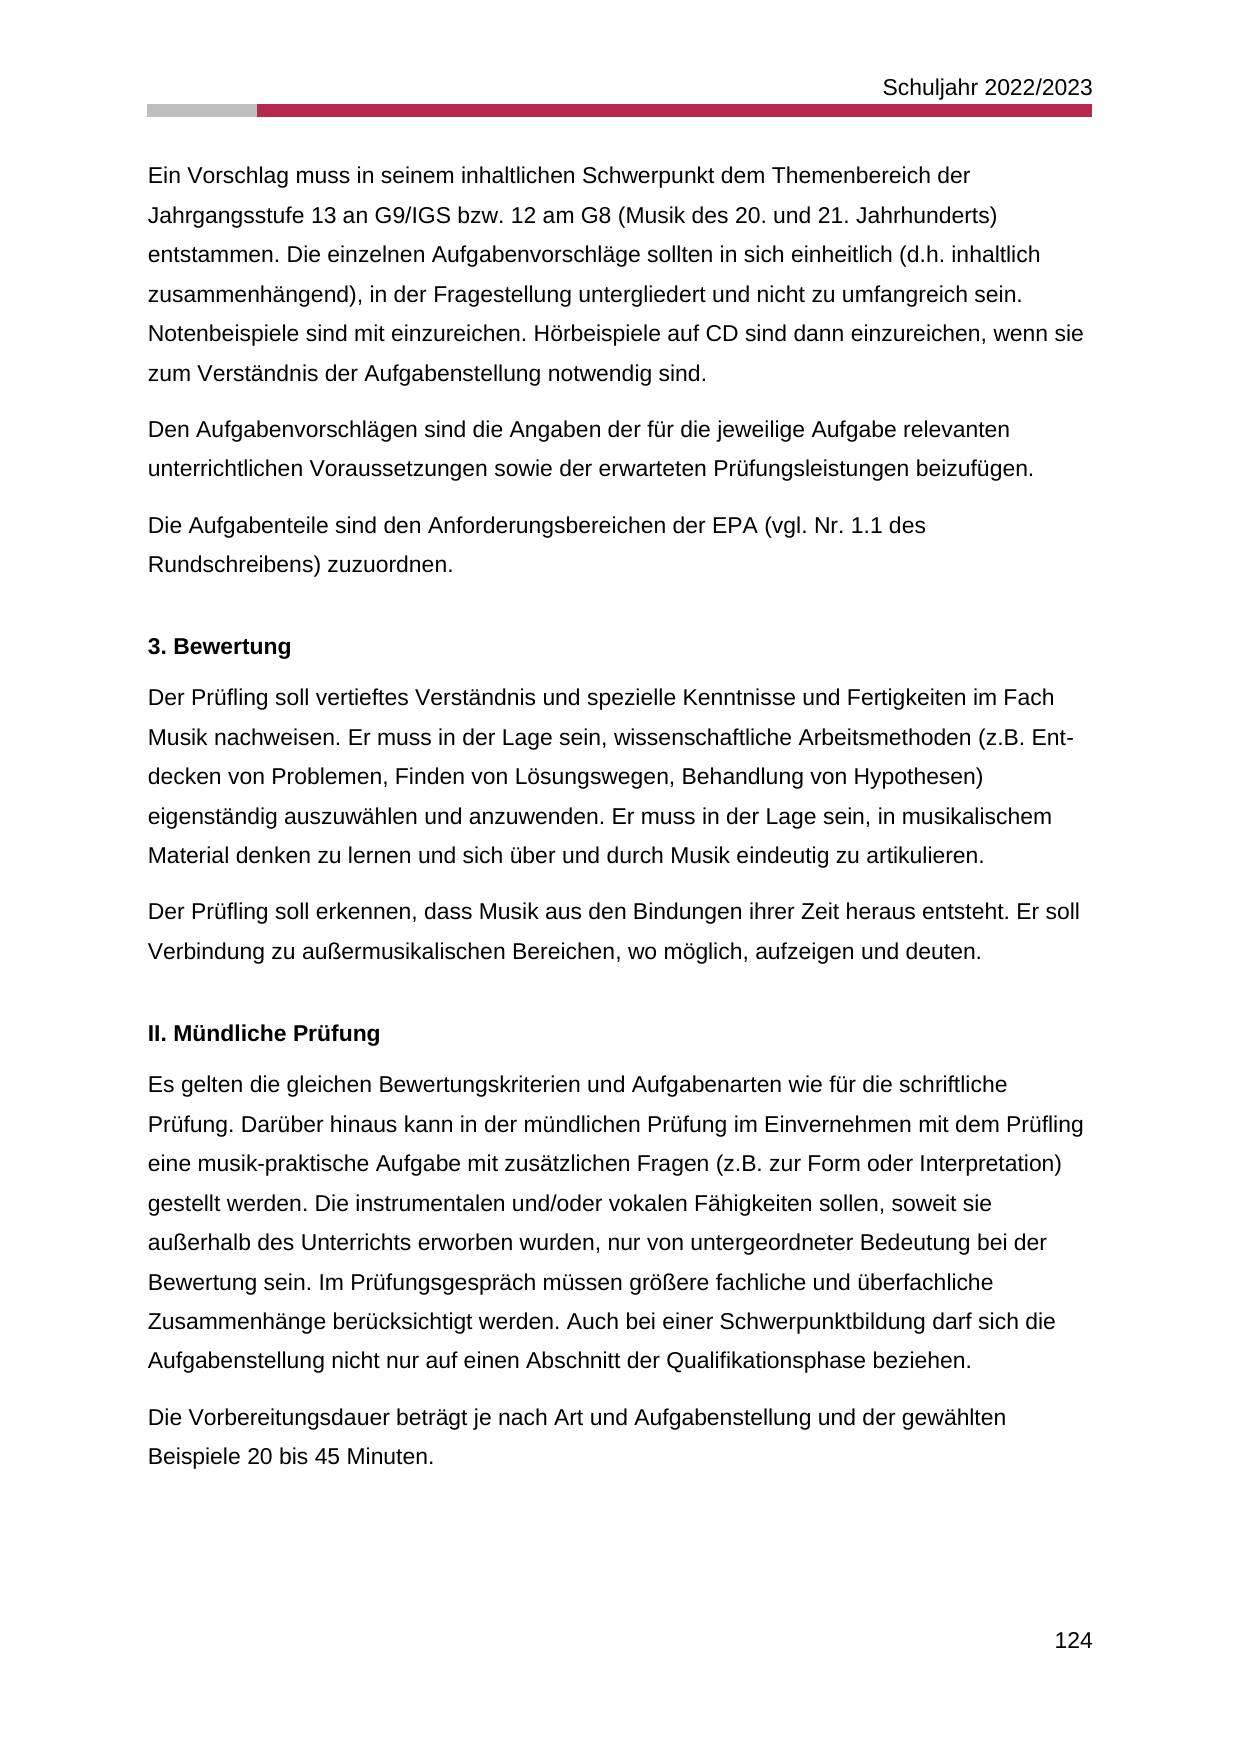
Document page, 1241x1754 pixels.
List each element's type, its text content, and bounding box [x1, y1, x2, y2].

text Der Prüfling soll erkennen, dass Musik aus den Bindungen ihrer Zeit heraus entsteht. Er soll Verbindung zu außermusikalischen Bereichen, wo möglich, aufzeigen und deuten. [148, 898, 1092, 964]
text Es gelten die gleichen Bewertungskriterien und Aufgabenarten wie für die schriftliche Prüfung. Darüber hinaus kann in der mündlichen Prüfung im Einvernehmen mit dem Prüfling eine musik-praktische Aufgabe mit zusätzlichen Fragen (z.B. zur Form oder Interpretation) gestellt werden. Die instrumentalen und/oder vokalen Fähigkeiten sollen, soweit sie außerhalb des Unterrichts erworben wurden, nur von untergeordneter Bedeutung bei der Bewertung sein. Im Prüfungsgespräch müssen größere fachliche und überfachliche Zusammenhänge berücksichtigt werden. Auch bei einer Schwerpunktbildung darf sich die Aufgabenstellung nicht nur auf einen Abschnitt der Qualifikationsphase beziehen. [148, 1071, 1092, 1374]
text Die Vorbereitungsdauer beträgt je nach Art und Aufgabenstellung und der gewählten Beispiele 20 bis 45 Minuten. [148, 1403, 1092, 1469]
text Die Aufgabenteile sind den Anforderungsbereichen der EPA (vgl. Nr. 1.1 des Rundschreibens) zuzuordnen. [148, 512, 1092, 577]
subtitle 3. Bewertung [148, 628, 1092, 659]
subtitle II. Mündliche Prüfung [148, 1015, 1092, 1046]
text Der Prüfling soll vertieftes Verständnis und spezielle Kenntnisse und Fertigkeiten im Fach Musik nachweisen. Er muss in der Lage sein, wissenschaftliche Arbeitsmethoden (z.B. Entdecken von Problemen, Finden von Lösungswegen, Behandlung von Hypothesen) eigenständig auszuwählen und anzuwenden. Er muss in der Lage sein, in musikalischem Material denken zu lernen und sich über und durch Musik eindeutig zu artikulieren. [148, 684, 1092, 868]
text Den Aufgabenvorschlägen sind die Angaben der für die jeweilige Aufgabe relevanten unterrichtlichen Voraussetzungen sowie der erwarteten Prüfungsleistungen beizufügen. [148, 416, 1092, 482]
text Ein Vorschlag muss in seinem inhaltlichen Schwerpunkt dem Themenbereich der Jahrgangsstufe 13 an G9/IGS bzw. 12 am G8 (Musik des 20. und 21. Jahrhunderts) entstammen. Die einzelnen Aufgabenvorschläge sollten in sich einheitlich (d.h. inhaltlich zusammenhängend), in der Fragestellung untergliedert und nicht zu umfangreich sein. Notenbeispiele sind mit einzureichen. Hörbeispiele auf CD sind dann einzureichen, wenn sie zum Verständnis der Aufgabenstellung notwendig sind. [148, 162, 1092, 386]
